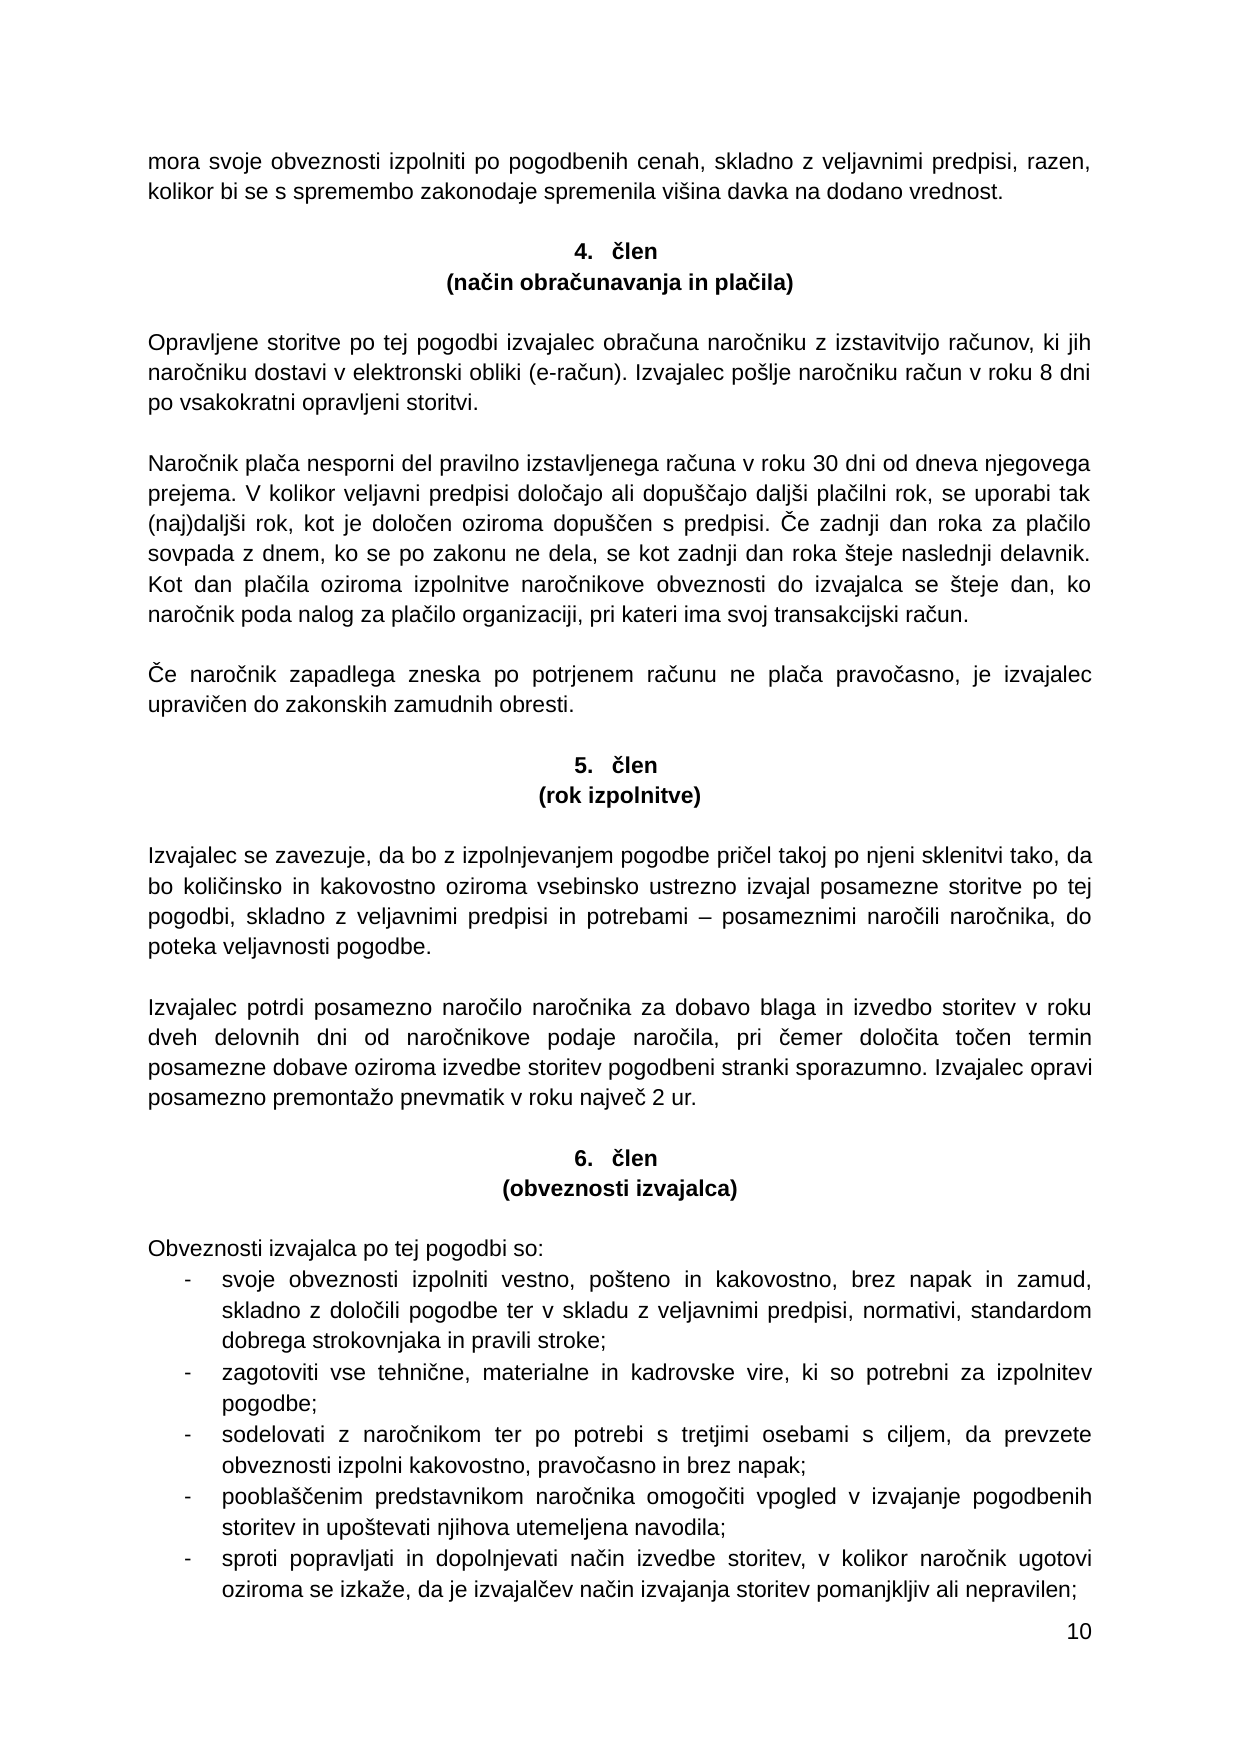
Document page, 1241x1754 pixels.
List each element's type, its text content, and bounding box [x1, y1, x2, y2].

text Izvajalec se zavezuje, da bo z izpolnjevanjem pogodbe pričel takoj po njeni sklenitvi tako, da bo količinsko in kakovostno oziroma vsebinsko ustrezno izvajal posamezne storitve po tej pogodbi, skladno z veljavnimi predpisi in potrebami – posameznimi naročili naročnika, do poteka veljavnosti pogodbe. [148, 842, 1093, 959]
list sodelovati z naročnikom ter po potrebi s tretjimi osebami s ciljem, da prevzete obveznosti izpolni kakovostno, pravočasno in brez napak; [184, 1420, 1092, 1478]
list člen [140, 752, 1092, 778]
list svoje obveznosti izpolniti vestno, pošteno in kakovostno, brez napak in zamud, skladno z določili pogodbe ter v skladu z veljavnimi predpisi, normativi, standardom dobrega strokovnjaka in pravili stroke; [184, 1265, 1092, 1354]
text Naročnik plača nesporni del pravilno izstavljenega računa v roku 30 dni od dneva njegovega prejema. V kolikor veljavni predpisi določajo ali dopuščajo daljši plačilni rok, se uporabi tak (naj)daljši rok, kot je določen oziroma dopuščen s predpisi. Če zadnji dan roka za plačilo sovpada z dnem, ko se po zakonu ne dela, se kot zadnji dan roka šteje naslednji delavnik. Kot dan plačila oziroma izpolnitve naročnikove obveznosti do izvajalca se šteje dan, ko naročnik poda nalog za plačilo organizaciji, pri kateri ima svoj transakcijski račun. [148, 450, 1092, 627]
text Obveznosti izvajalca po tej pogodbi so: [148, 1235, 1092, 1262]
text (rok izpolnitve) [148, 782, 1092, 808]
list pooblaščenim predstavnikom naročnika omogočiti vpogled v izvajanje pogodbenih storitev in upoštevati njihova utemeljena navodila; [184, 1482, 1092, 1540]
text (obveznosti izvajalca) [148, 1175, 1092, 1201]
text Če naročnik zapadlega zneska po potrjenem računu ne plača pravočasno, je izvajalec upravičen do zakonskih zamudnih obresti. [148, 661, 1092, 718]
list člen [140, 1144, 1092, 1171]
list zagotoviti vse tehnične, materialne in kadrovske vire, ki so potrebni za izpolnitev pogodbe; [184, 1358, 1092, 1416]
text (način obračunavanja in plačila) [148, 268, 1092, 295]
list sproti popravljati in dopolnjevati način izvedbe storitev, v kolikor naročnik ugotovi oziroma se izkaže, da je izvajalčev način izvajanja storitev pomanjkljiv ali nepravilen; [184, 1544, 1092, 1602]
text Izvajalec potrdi posamezno naročilo naročnika za dobavo blaga in izvedbo storitev v roku dveh delovnih dni od naročnikove podaje naročila, pri čemer določita točen termin posamezne dobave oziroma izvedbe storitev pogodbeni stranki sporazumno. Izvajalec opravi posamezno premontažo pnevmatik v roku največ 2 ur. [148, 993, 1093, 1111]
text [148, 148, 1092, 204]
list člen [140, 238, 1092, 265]
text Opravljene storitve po tej pogodbi izvajalec obračuna naročniku z izstavitvijo računov, ki jih naročniku dostavi v elektronski obliki (e-račun). Izvajalec pošlje naročniku račun v roku 8 dni po vsakokratni opravljeni storitvi. [148, 329, 1092, 416]
